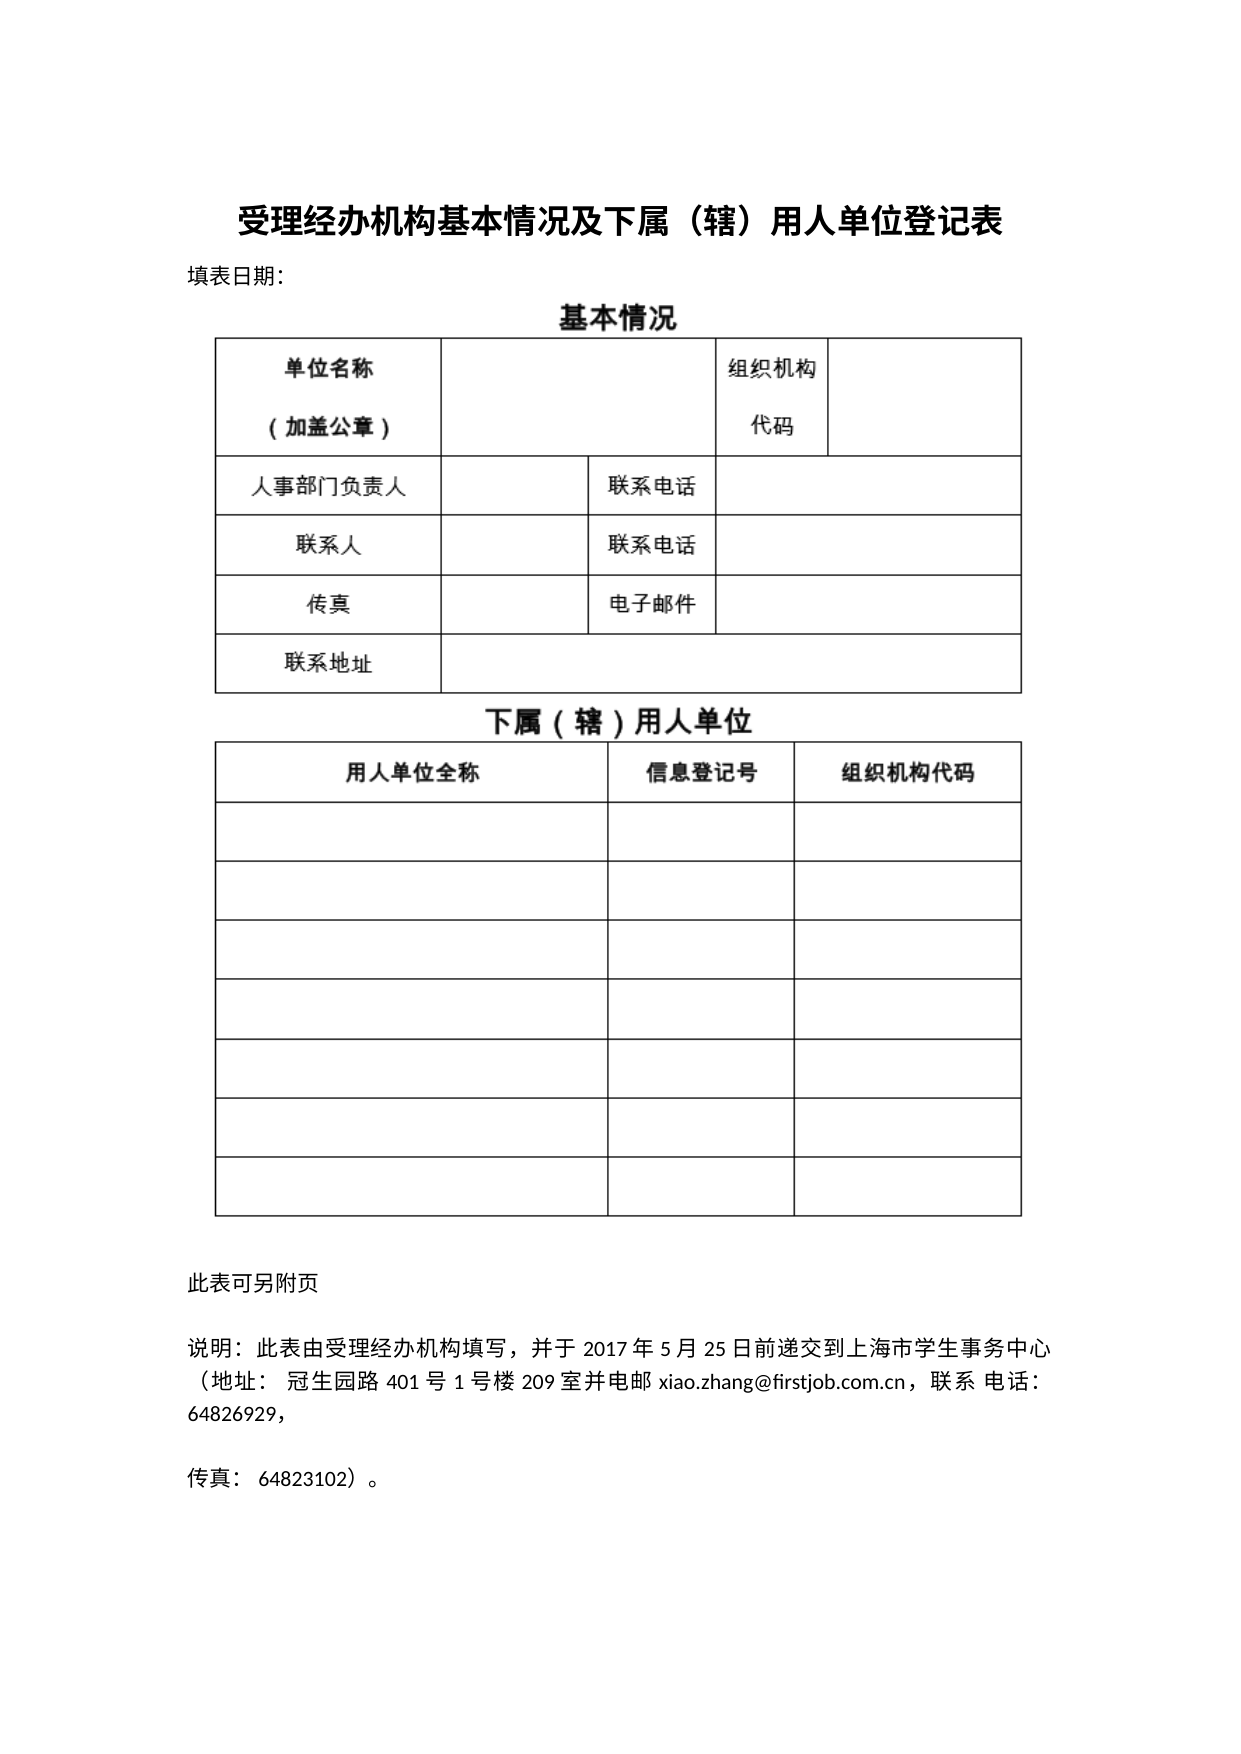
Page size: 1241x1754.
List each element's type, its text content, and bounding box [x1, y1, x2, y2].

picture [187, 290, 1053, 1235]
text 传真： 64823102）。 [187, 1461, 1053, 1493]
text 此表可另附页 [187, 1266, 1053, 1298]
text 说明：此表由受理经办机构填写，并于2017年5月25日前递交到上海市学生事务中心（地址： 冠生园路401号1号楼209室并电邮xiao.zhang@firstjob.com.cn，联系 电话：64826929， [187, 1331, 1053, 1428]
text 填表日期： [187, 258, 1053, 290]
title 受理经办机构基本情况及下属（辖）用人单位登记表 [187, 187, 1053, 252]
